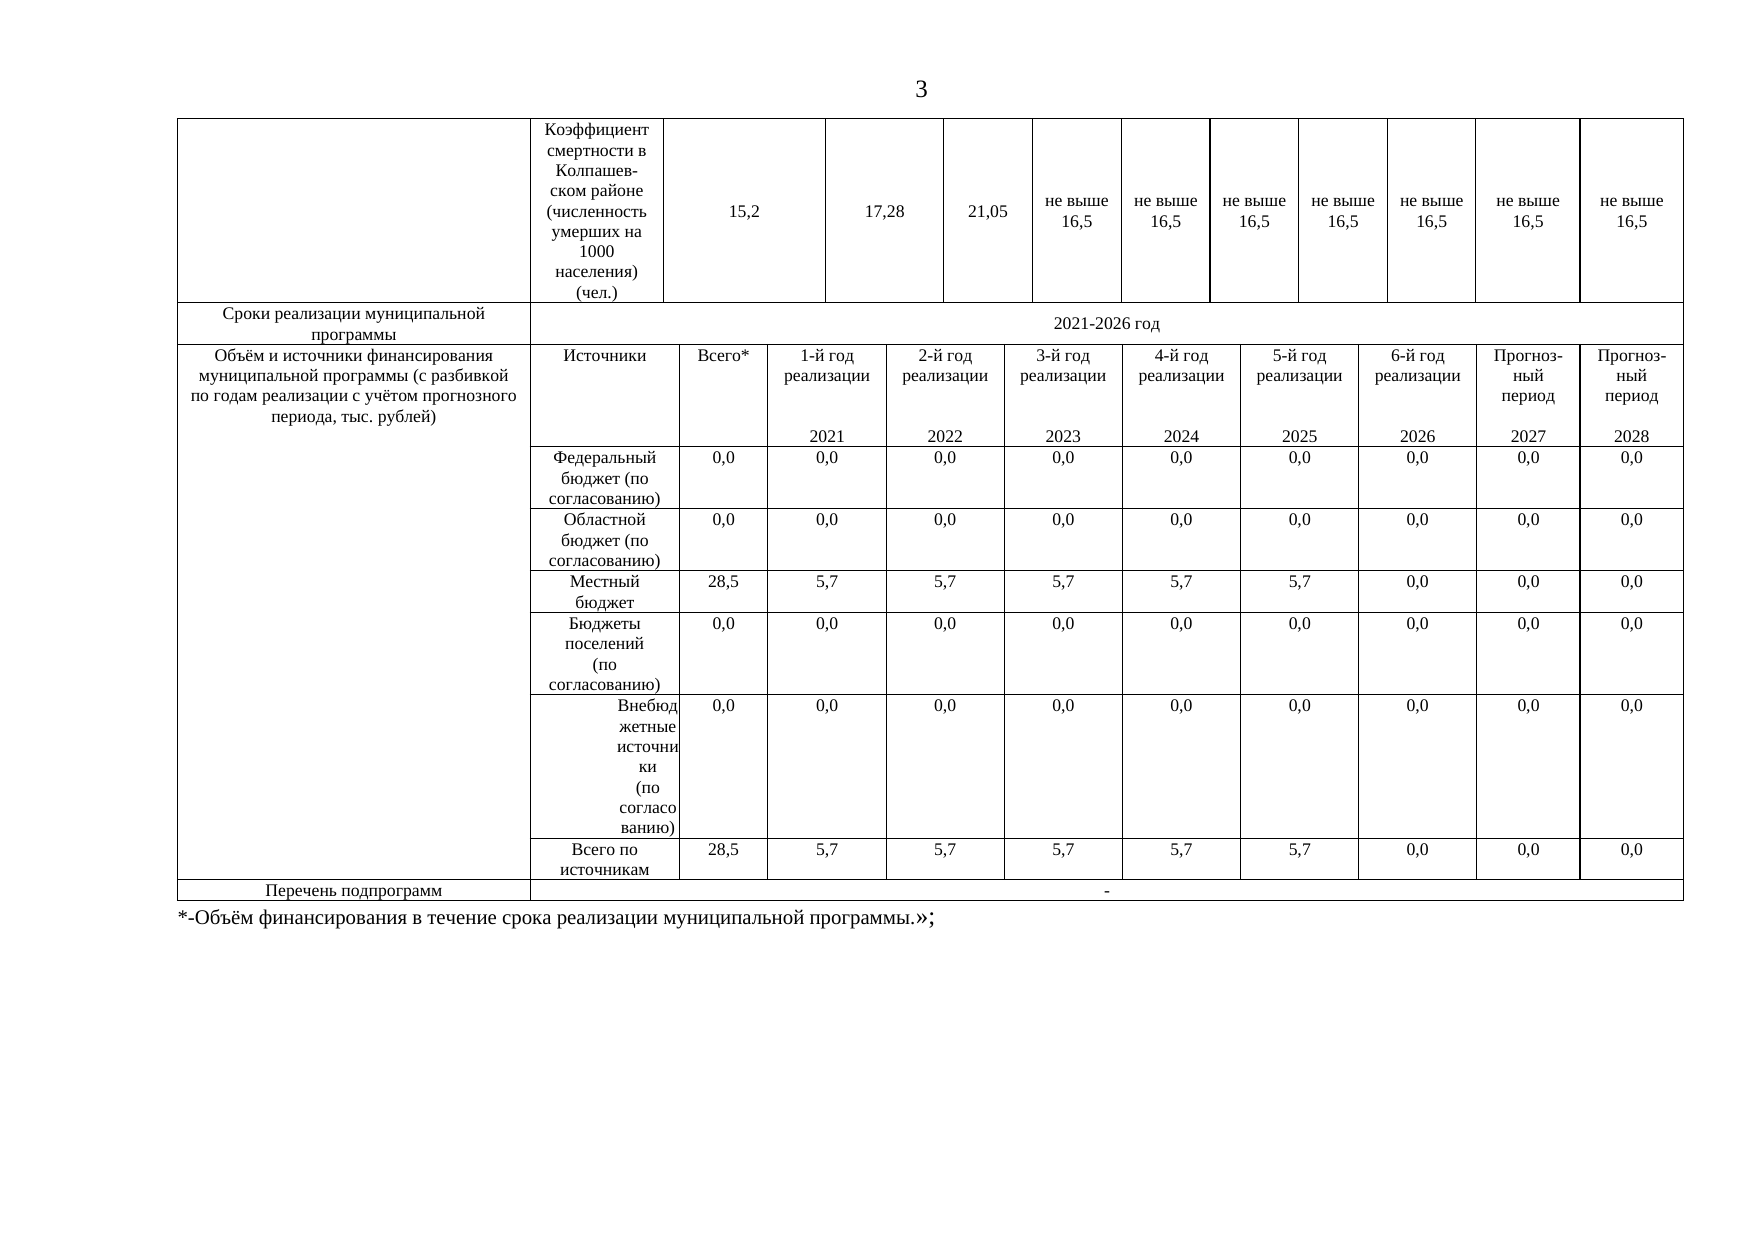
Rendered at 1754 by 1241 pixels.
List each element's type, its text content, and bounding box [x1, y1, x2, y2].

table_cell 0,0 [1477, 509, 1579, 570]
table_cell 3-й год реализации 2023 [1005, 345, 1122, 446]
table_cell 0,0 [1123, 613, 1240, 694]
table_cell 28,5 [680, 839, 767, 879]
table_cell 0,0 [887, 447, 1004, 508]
table_cell 5,7 [768, 571, 886, 612]
table_cell Федеральный бюджет (по согласованию) [531, 447, 679, 508]
table_cell Местный бюджет [531, 571, 679, 612]
table_cell Прогноз-ный период 2028 [1581, 345, 1683, 446]
table_cell 0,0 [680, 447, 767, 508]
table_cell 0,0 [1581, 839, 1683, 879]
table_cell 0,0 [1123, 695, 1240, 837]
table_cell 0,0 [1359, 571, 1476, 612]
table_cell 0,0 [887, 613, 1004, 694]
table_cell 4-й год реализации 2024 [1123, 345, 1240, 446]
table_cell 5,7 [887, 839, 1004, 879]
table_cell 0,0 [887, 509, 1004, 570]
table_cell 0,0 [1005, 509, 1122, 570]
table_cell 0,0 [1477, 571, 1579, 612]
table_cell 0,0 [1359, 509, 1476, 570]
table_cell 0,0 [768, 613, 886, 694]
table_cell 0,0 [1005, 613, 1122, 694]
text *-Объём финансирования в течение срока реализации муниципальной программы.»; [177, 901, 1665, 930]
table_cell Бюджеты поселений (по согласованию) [531, 613, 679, 694]
table_cell - [531, 880, 1683, 900]
table_cell 0,0 [680, 509, 767, 570]
table_cell 0,0 [1477, 839, 1579, 879]
table_cell не выше 16,5 [1388, 119, 1475, 302]
table_cell 5,7 [1123, 839, 1240, 879]
table_cell 6-й год реализации 2026 [1359, 345, 1476, 446]
table_cell Всего* [680, 345, 767, 446]
table_cell 5,7 [1005, 571, 1122, 612]
table_cell 0,0 [1123, 509, 1240, 570]
table_cell 0,0 [1005, 695, 1122, 837]
table_cell 0,0 [1359, 613, 1476, 694]
table_cell 0,0 [1359, 839, 1476, 879]
table_cell не выше 16,5 [1122, 119, 1209, 302]
table_cell 0,0 [1477, 695, 1579, 837]
table_cell 0,0 [1581, 447, 1683, 508]
table_cell 5,7 [1123, 571, 1240, 612]
table_cell 0,0 [680, 613, 767, 694]
table_cell Коэффициент смертности в Колпашев-ском районе (численность умерших на 1000 населения) (чел.) [531, 119, 663, 302]
table_cell Перечень подпрограмм [178, 880, 530, 900]
table_cell 5,7 [1005, 839, 1122, 879]
table_cell 0,0 [1359, 695, 1476, 837]
table_cell Областной бюджет (по согласованию) [531, 509, 679, 570]
table_cell Внебюджетные источники (по согласованию) [531, 695, 679, 837]
table_cell 0,0 [1241, 509, 1358, 570]
table_cell 0,0 [1241, 447, 1358, 508]
table_cell Всего по источникам [531, 839, 679, 879]
table_cell 0,0 [1581, 509, 1683, 570]
table_cell 0,0 [1477, 447, 1579, 508]
table_cell 15,2 [664, 119, 825, 302]
table_cell 0,0 [887, 695, 1004, 837]
table_cell Сроки реализации муниципальной программы [178, 303, 530, 344]
table_cell 5,7 [887, 571, 1004, 612]
table_cell 2021-2026 год [531, 303, 1683, 344]
table_cell 1-й год реализации 2021 [768, 345, 886, 446]
table_cell 0,0 [1581, 571, 1683, 612]
table_cell 0,0 [1123, 447, 1240, 508]
table_cell не выше 16,5 [1211, 119, 1298, 302]
table_cell 0,0 [1241, 613, 1358, 694]
table_cell 5,7 [1241, 839, 1358, 879]
table_cell 21,05 [944, 119, 1032, 302]
table_cell 0,0 [768, 695, 886, 837]
table_cell 0,0 [1581, 613, 1683, 694]
table_cell не выше 16,5 [1299, 119, 1387, 302]
table_cell Прогноз-ный период 2027 [1477, 345, 1579, 446]
table_cell 0,0 [768, 509, 886, 570]
table_cell 0,0 [1241, 695, 1358, 837]
table_cell 2-й год реализации 2022 [887, 345, 1004, 446]
table_cell 0,0 [680, 695, 767, 837]
table_cell Объём и источники финансирования муниципальной программы (с разбивкой по годам реализации с учётом прогнозного периода, тыс. рублей) [178, 345, 530, 879]
table_cell 0,0 [768, 447, 886, 508]
table_cell не выше 16,5 [1476, 119, 1579, 302]
table_cell 0,0 [1005, 447, 1122, 508]
table_cell 0,0 [1581, 695, 1683, 837]
table_cell Источники [531, 345, 679, 446]
table_cell 17,28 [826, 119, 943, 302]
table_cell не выше 16,5 [1581, 119, 1683, 302]
table_cell 5-й год реализации 2025 [1241, 345, 1358, 446]
table_cell не выше 16,5 [1033, 119, 1121, 302]
table_cell 0,0 [1359, 447, 1476, 508]
table_cell 5,7 [768, 839, 886, 879]
table_cell 0,0 [1477, 613, 1579, 694]
table_cell 28,5 [680, 571, 767, 612]
table_cell 5,7 [1241, 571, 1358, 612]
